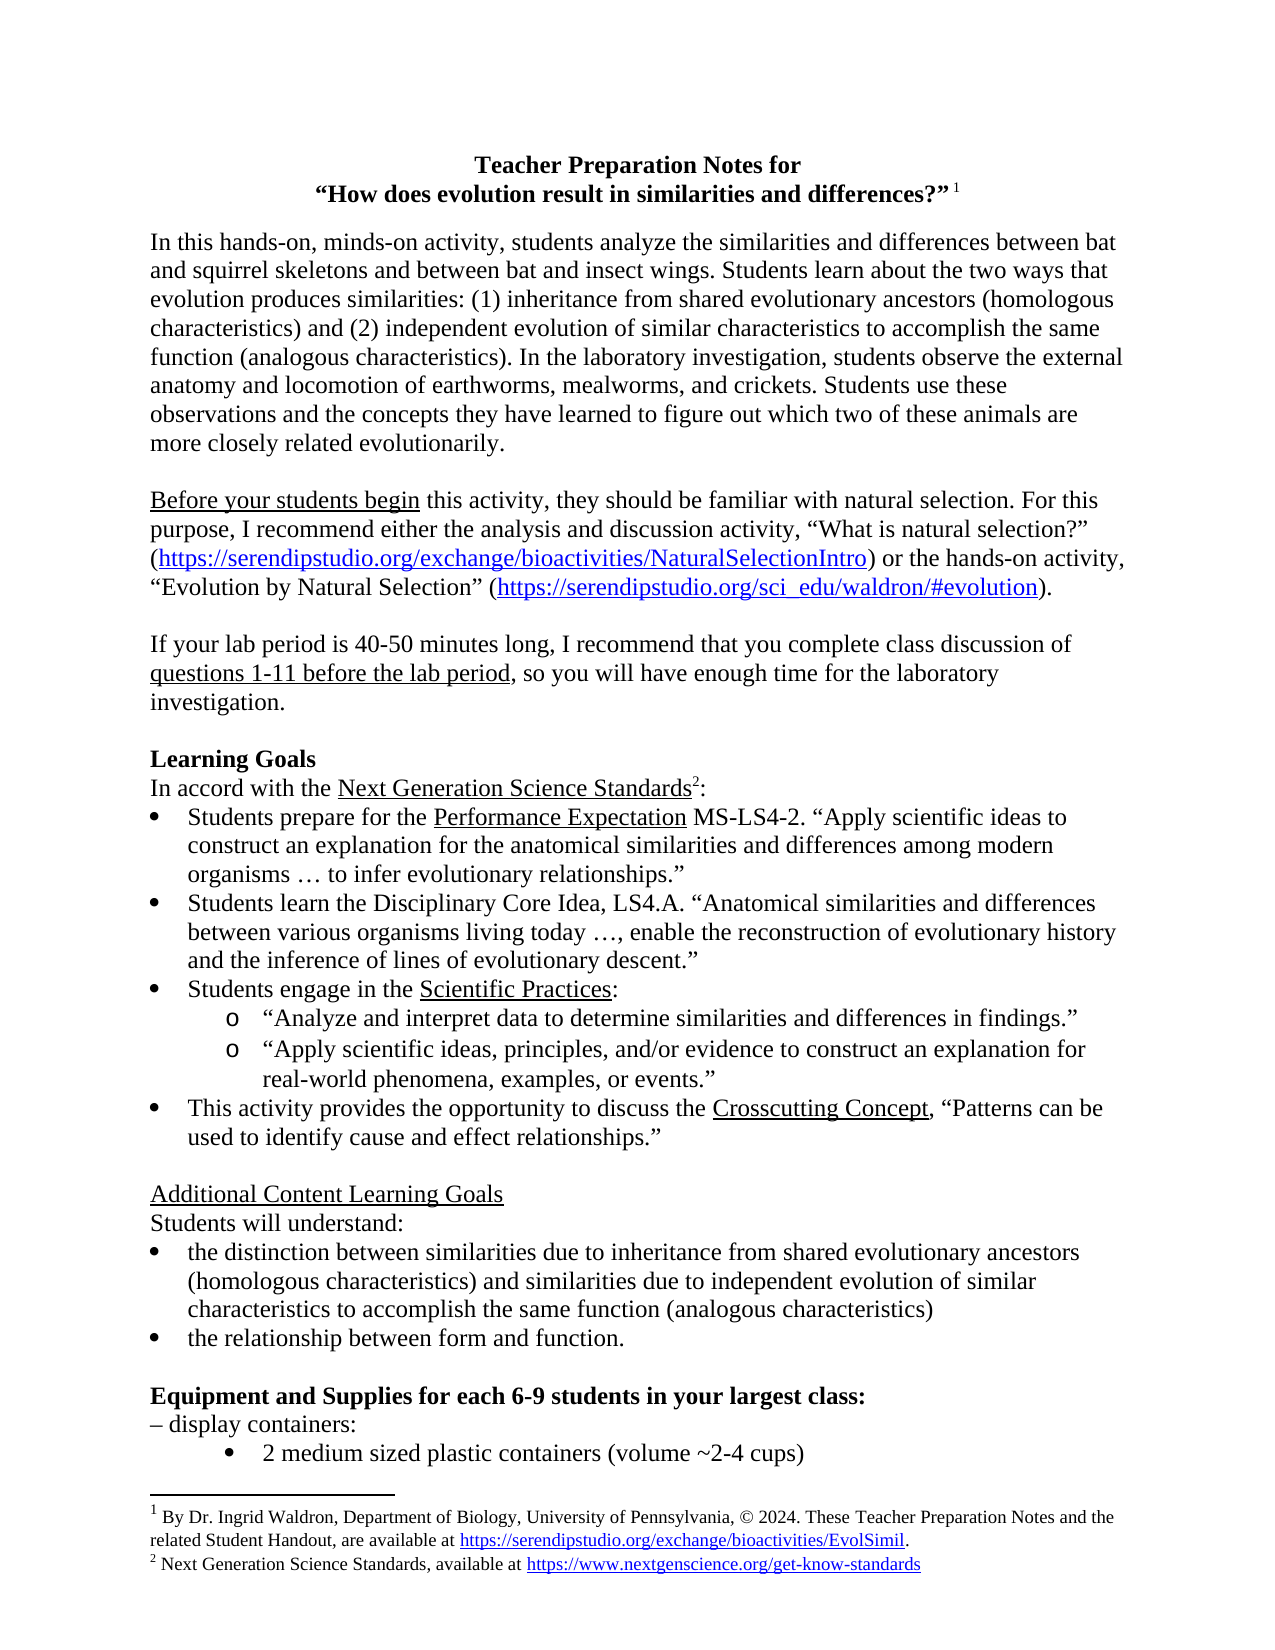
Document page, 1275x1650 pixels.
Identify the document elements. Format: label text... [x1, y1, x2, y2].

text Teacher Preparation Notes for [150, 150, 1125, 179]
list 2 medium sized plastic containers (volume ~2-4 cups) [225, 1438, 1125, 1467]
text If your lab period is 40-50 minutes long, I recommend that you complete class discussion of questions 1-11 before the lab period, so you will have enough time for the laboratory investigation. [150, 629, 1125, 715]
text Before your students begin this activity, they should be familiar with natural selection. For this purpose, I recommend either the analysis and discussion activity, “What is natural selection?” (https://serendipstudio.org/exchange/bioactivities/NaturalSelectionIntro) or the hands-on activity, “Evolution by Natural Selection” (https://serendipstudio.org/sci_edu/waldron/#evolution). [150, 485, 1125, 600]
text “How does evolution result in similarities and differences?” [150, 179, 1125, 207]
list “Apply scientific ideas, principles, and/or evidence to construct an explanation for real-world phenomena, examples, or events.” [225, 1034, 1125, 1093]
text Learning Goals [150, 744, 1125, 773]
list This activity provides the opportunity to discuss the Crosscutting Concept, “Patterns can be used to identify cause and effect relationships.” [150, 1093, 1125, 1151]
text Students will understand: [150, 1208, 1125, 1237]
list the distinction between similarities due to inheritance from shared evolutionary ancestors (homologous characteristics) and similarities due to independent evolution of similar characteristics to accomplish the same function (analogous characteristics) [150, 1237, 1125, 1323]
list Students learn the Disciplinary Core Idea, LS4.A. “Anatomical similarities and differences between various organisms living today …, enable the reconstruction of evolutionary history and the inference of lines of evolutionary descent.” [150, 888, 1125, 974]
text Equipment and Supplies for each 6-9 students in your largest class: [150, 1381, 1125, 1409]
text In accord with the Next Generation Science Standards: [150, 773, 1125, 802]
list Students prepare for the Performance Expectation MS-LS4-2. “Apply scientific ideas to construct an explanation for the anatomical similarities and differences among modern organisms … to infer evolutionary relationships.” [150, 802, 1125, 888]
text Additional Content Learning Goals [150, 1179, 1125, 1208]
text In this hands-on, minds-on activity, students analyze the similarities and differences between bat and squirrel skeletons and between bat and insect wings. Students learn about the two ways that evolution produces similarities: (1) inheritance from shared evolutionary ancestors (homologous characteristics) and (2) independent evolution of similar characteristics to accomplish the same function (analogous characteristics). In the laboratory investigation, students observe the external anatomy and locomotion of earthworms, mealworms, and crickets. Students use these observations and the concepts they have learned to figure out which two of these animals are more closely related evolutionarily. [150, 227, 1125, 457]
list Students engage in the Scientific Practices: [150, 974, 1125, 1003]
list “Analyze and interpret data to determine similarities and differences in findings.” [225, 1003, 1125, 1034]
text – display containers: [150, 1409, 1125, 1438]
list the relationship between form and function. [150, 1323, 1125, 1352]
